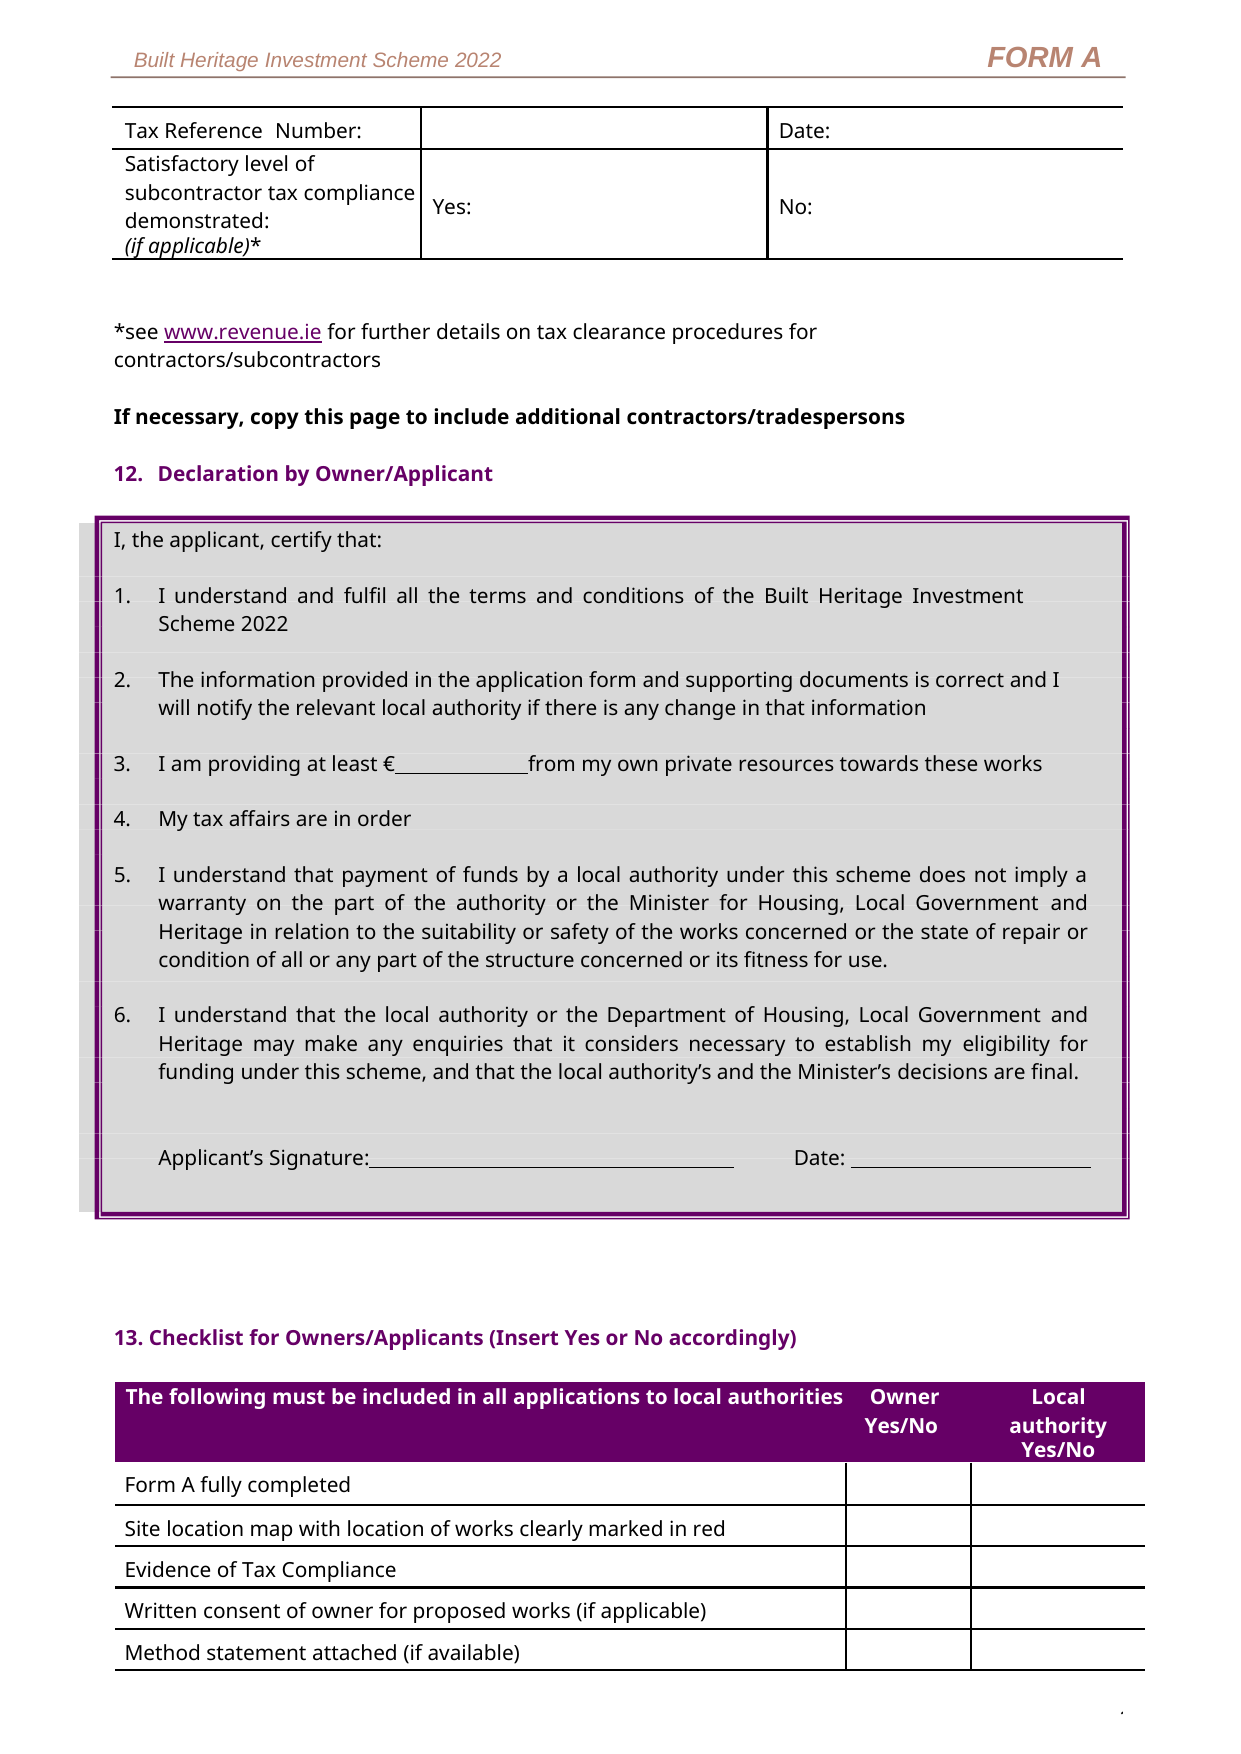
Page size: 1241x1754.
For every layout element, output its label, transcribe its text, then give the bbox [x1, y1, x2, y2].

table_header [422, 108, 766, 147]
table_cell [972, 1463, 1145, 1503]
table_header Tax Reference Number: [112, 108, 420, 147]
list I understand that payment of funds by a local authority under this scheme does not imply a warranty on the part of the authority or the Minister for Housing, Local Government and Heritage in relation to the suitability or safety of the works concerned or the state of repair or condition of all or any part of the structure concerned or its fitness for use. [113, 860, 1088, 974]
text If necessary, copy this page to include additional contractors/tradespersons [113, 402, 1198, 431]
table_cell No: [769, 150, 1122, 258]
list The information provided in the application form and supporting documents is correct and I will notify the relevant local authority if there is any change in that information [113, 665, 1087, 722]
table_header Local authority Yes/No [971, 1382, 1145, 1462]
text Applicant’s Signature: Date: [158, 1143, 1198, 1171]
text *see www.revenue.ie for further details on tax clearance procedures for contractors/subcontractors [113, 317, 1027, 374]
table_cell [847, 1463, 970, 1503]
text 13. Checklist for Owners/Applicants (Insert Yes or No accordingly) [113, 1323, 1198, 1352]
list Declaration by Owner/Applicant [113, 459, 1198, 487]
table_cell Method statement attached (if available) [115, 1630, 845, 1669]
table_cell Satisfactory level of subcontractor tax compliance demonstrated: (if applicable)* [112, 150, 420, 258]
table_cell Site location map with location of works clearly marked in red [115, 1506, 845, 1545]
table_cell [847, 1630, 970, 1669]
table_cell [972, 1630, 1145, 1669]
table_cell [847, 1589, 970, 1628]
text I, the applicant, certify that: [113, 526, 1198, 554]
table_cell [972, 1547, 1145, 1586]
table_cell [972, 1506, 1145, 1545]
table_cell Evidence of Tax Compliance [115, 1547, 845, 1586]
list I understand and fulfil all the terms and conditions of the Built Heritage Investment Scheme 2022 [113, 581, 1088, 638]
list I am providing at least € from my own private resources towards these works [113, 749, 1198, 777]
table_cell Written consent of owner for proposed works (if applicable) [115, 1589, 845, 1628]
table_cell [847, 1547, 970, 1586]
list My tax affairs are in order [113, 804, 1198, 833]
table_header The following must be included in all applications to local authorities [115, 1382, 846, 1462]
table_cell [847, 1506, 970, 1545]
table_header Owner Yes/No [846, 1382, 971, 1462]
table_cell [972, 1589, 1145, 1628]
table_cell Form A fully completed [115, 1463, 845, 1503]
table_header Date: [769, 108, 1122, 147]
table_cell Yes: [422, 150, 766, 258]
list I understand that the local authority or the Department of Housing, Local Government and Heritage may make any enquiries that it considers necessary to establish my eligibility for funding under this scheme, and that the local authority’s and the Minister’s decisions are final. [113, 1001, 1088, 1086]
